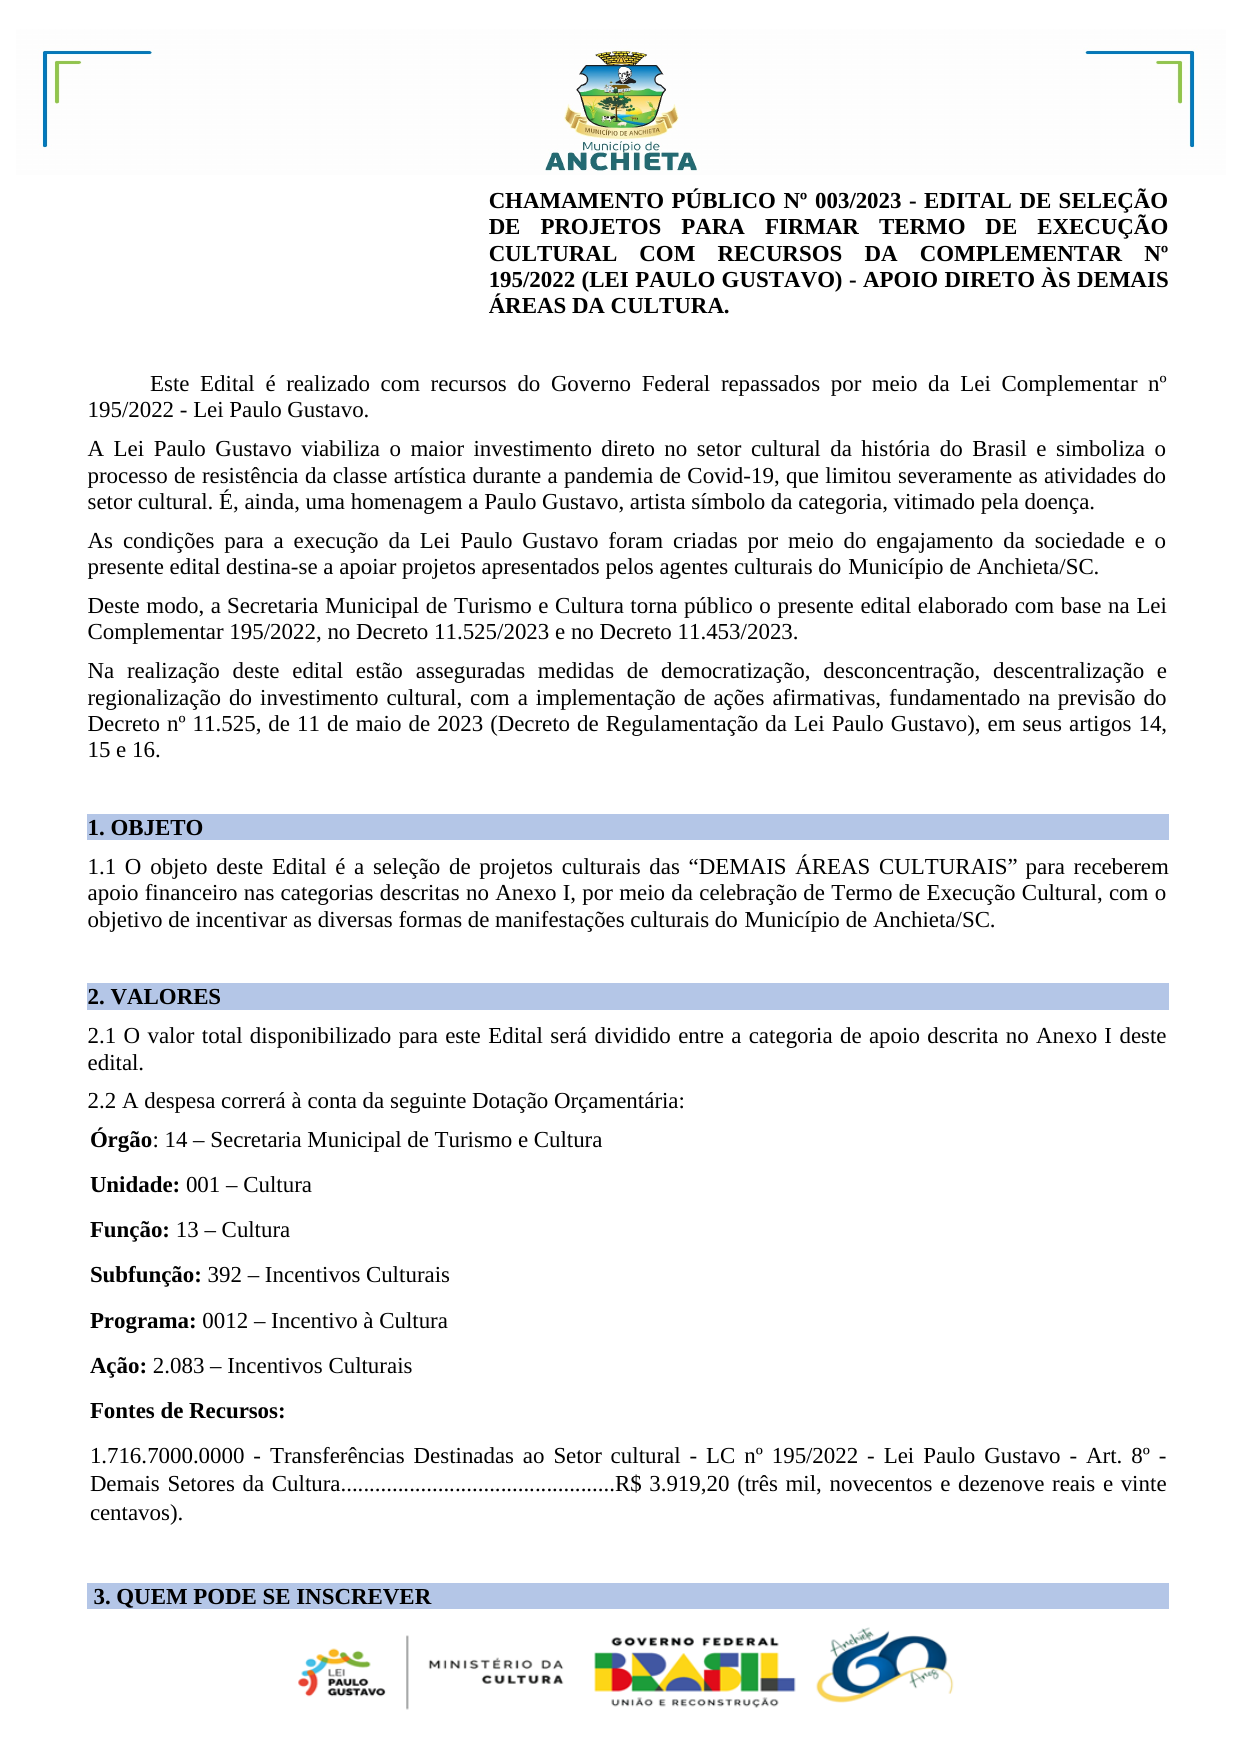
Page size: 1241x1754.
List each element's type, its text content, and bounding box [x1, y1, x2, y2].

text Fontes de Recursos: [90, 1397, 1169, 1423]
text Unidade: 001 – Cultura [90, 1171, 1169, 1198]
text As condições para a execução da Lei Paulo Gustavo foram criadas por meio do engajamento da sociedade e o presente edital destina-se a apoiar projetos apresentados pelos agentes culturais do Município de Anchieta/SC. [87, 527, 1169, 579]
text A Lei Paulo Gustavo viabiliza o maior investimento direto no setor cultural da história do Brasil e simboliza o processo de resistência da classe artística durante a pandemia de Covid-19, que limitou severamente as atividades do setor cultural. É, ainda, uma homenagem a Paulo Gustavo, artista símbolo da categoria, vitimado pela doença. [87, 435, 1169, 514]
text 2. VALORES [87, 983, 1169, 1010]
text Órgão: 14 – Secretaria Municipal de Turismo e Cultura [90, 1126, 1169, 1153]
text Na realização deste edital estão asseguradas medidas de democratização, desconcentração, descentralização e regionalização do investimento cultural, com a implementação de ações afirmativas, fundamentado na previsão do Decreto nº 11.525, de 11 de maio de 2023 (Decreto de Regulamentação da Lei Paulo Gustavo), em seus artigos 14, 15 e 16. [87, 657, 1169, 763]
text Este Edital é realizado com recursos do Governo Federal repassados por meio da Lei Complementar nº 195/2022 - Lei Paulo Gustavo. [87, 370, 1169, 423]
picture [16, 29, 1227, 175]
text Função: 13 – Cultura [90, 1216, 1169, 1243]
text 3. QUEM PODE SE INSCREVER [87, 1583, 1169, 1609]
text 1.716.7000.0000 - Transferências Destinadas ao Setor cultural - LC nº 195/2022 - Lei Paulo Gustavo - Art. 8º - Demais Setores da Cultura................................................R$ 3.919,20 (três mil, novecentos e dezenove reais e vinte centavos). [90, 1442, 1169, 1525]
text 1.1 O objeto deste Edital é a seleção de projetos culturais das “DEMAIS ÁREAS CULTURAIS” para receberem apoio financeiro nas categorias descritas no Anexo I, por meio da celebração de Termo de Execução Cultural, com o objetivo de incentivar as diversas formas de manifestações culturais do Município de Anchieta/SC. [87, 853, 1169, 932]
text Deste modo, a Secretaria Municipal de Turismo e Cultura torna público o presente edital elaborado com base na Lei Complementar 195/2022, no Decreto 11.525/2023 e no Decreto 11.453/2023. [87, 592, 1169, 645]
picture [296, 1625, 960, 1712]
text 2.2 A despesa correrá à conta da seguinte Dotação Orçamentária: [87, 1087, 1169, 1114]
text CHAMAMENTO PÚBLICO Nº 003/2023 - EDITAL DE SELEÇÃO DE PROJETOS PARA FIRMAR TERMO DE EXECUÇÃO CULTURAL COM RECURSOS DA COMPLEMENTAR Nº 195/2022 (LEI PAULO GUSTAVO) - APOIO DIRETO ÀS DEMAIS ÁREAS DA CULTURA. [488, 187, 1169, 319]
text Subfunção: 392 – Incentivos Culturais [90, 1262, 1169, 1288]
text Programa: 0012 – Incentivo à Cultura [90, 1307, 1169, 1333]
text 2.1 O valor total disponibilizado para este Edital será dividido entre a categoria de apoio descrita no Anexo I deste edital. [87, 1022, 1169, 1075]
text Ação: 2.083 – Incentivos Culturais [90, 1352, 1169, 1378]
text 1. OBJETO [87, 814, 1169, 840]
